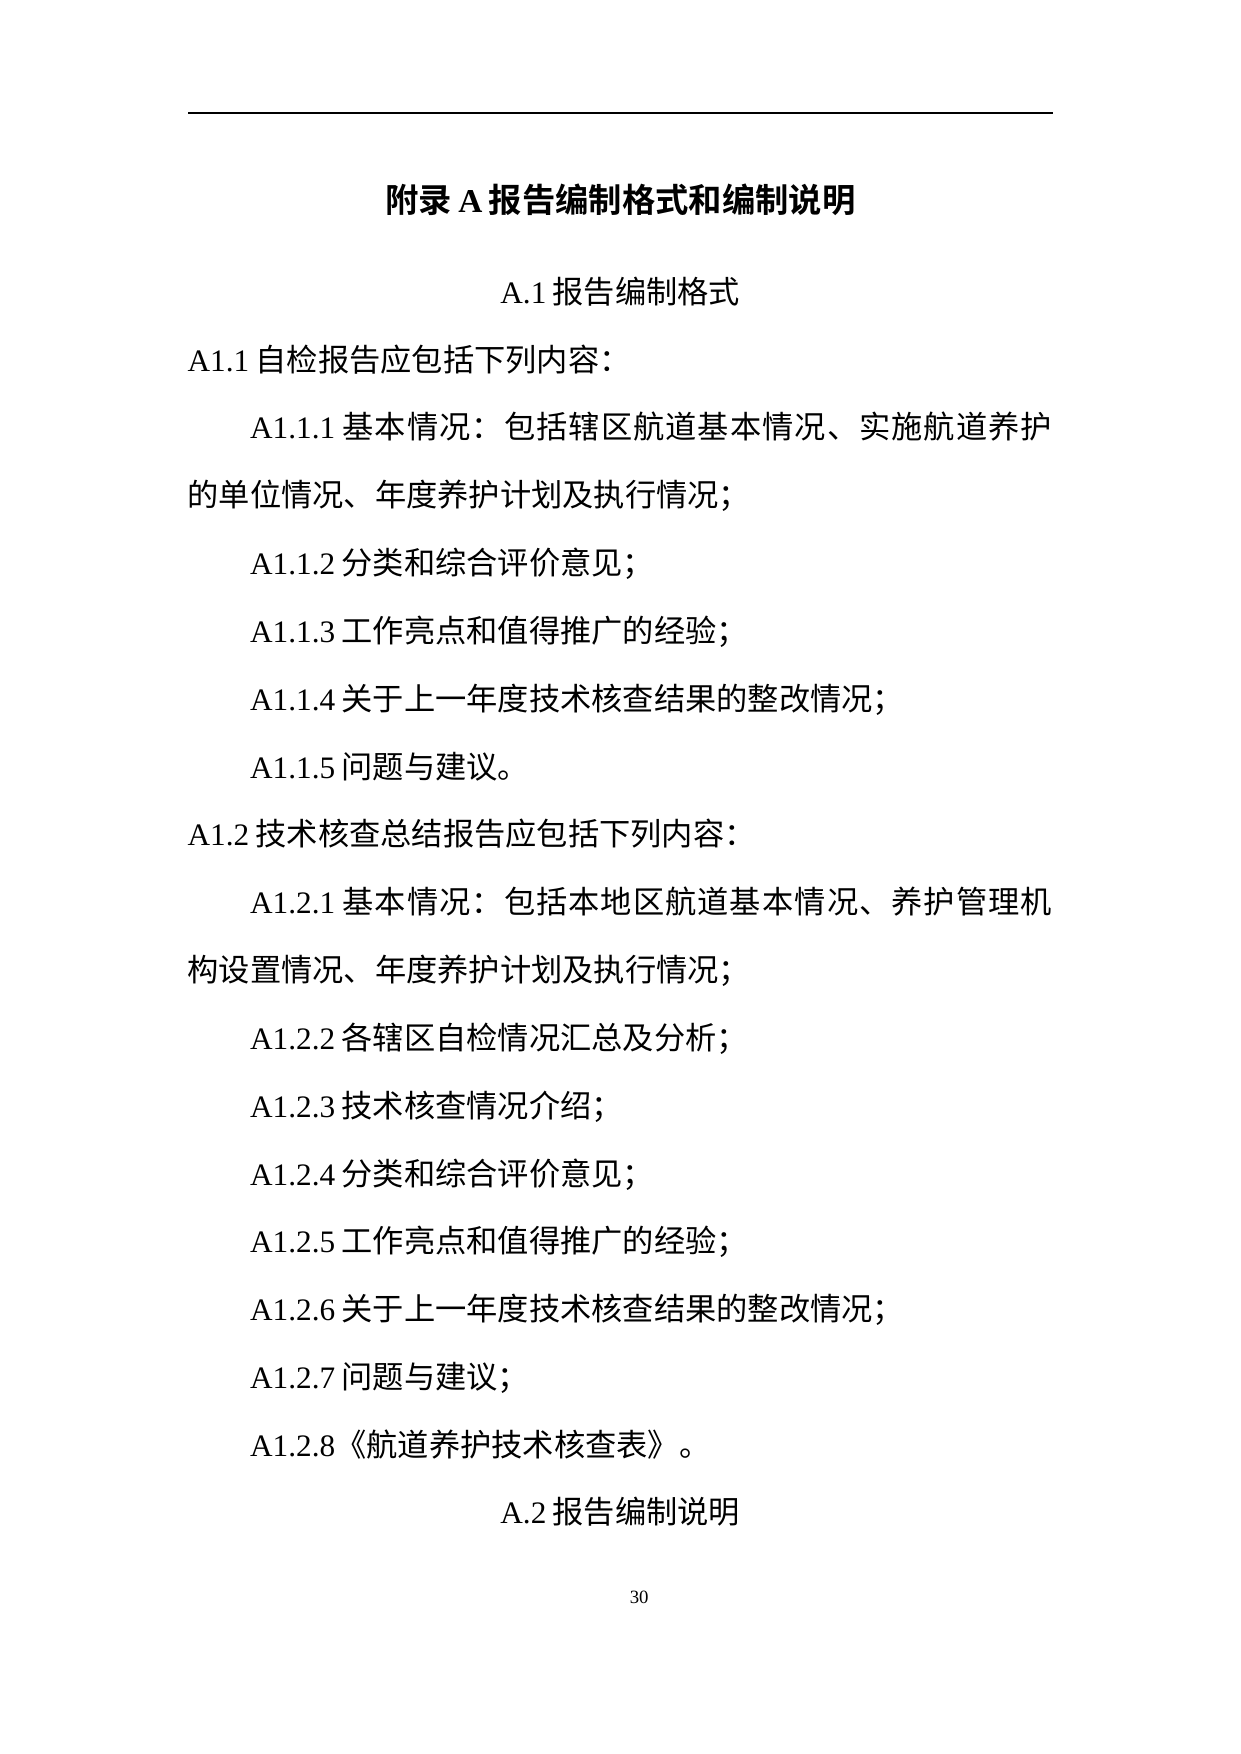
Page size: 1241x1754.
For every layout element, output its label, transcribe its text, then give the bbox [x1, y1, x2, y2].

text A.1报告编制格式 [187, 267, 1053, 312]
text A1.2.7问题与建议； [187, 1352, 1053, 1397]
text A1.1.5问题与建议。 [187, 742, 1053, 787]
text A1.1.1基本情况：包括辖区航道基本情况、实施航道养护的单位情况、年度养护计划及执行情况； [187, 403, 1053, 516]
subtitle 附录A 报告编制格式和编制说明 [187, 166, 1053, 231]
text A1.1自检报告应包括下列内容： [187, 335, 1053, 380]
text A1.2.6关于上一年度技术核查结果的整改情况； [187, 1284, 1053, 1329]
text A1.2.8《航道养护技术核查表》。 [187, 1420, 1053, 1465]
text A1.1.2分类和综合评价意见； [187, 538, 1053, 583]
text A1.2.1基本情况：包括本地区航道基本情况、养护管理机构设置情况、年度养护计划及执行情况； [187, 877, 1053, 990]
text A.2报告编制说明 [187, 1488, 1053, 1533]
text A1.1.3工作亮点和值得推广的经验； [187, 606, 1053, 651]
text A1.2技术核查总结报告应包括下列内容： [187, 809, 1053, 855]
text A1.2.5工作亮点和值得推广的经验； [187, 1216, 1053, 1262]
text A1.2.2各辖区自检情况汇总及分析； [187, 1013, 1053, 1058]
text A1.1.4关于上一年度技术核查结果的整改情况； [187, 674, 1053, 719]
text A1.2.4分类和综合评价意见； [187, 1149, 1053, 1194]
text A1.2.3技术核查情况介绍； [187, 1081, 1053, 1126]
